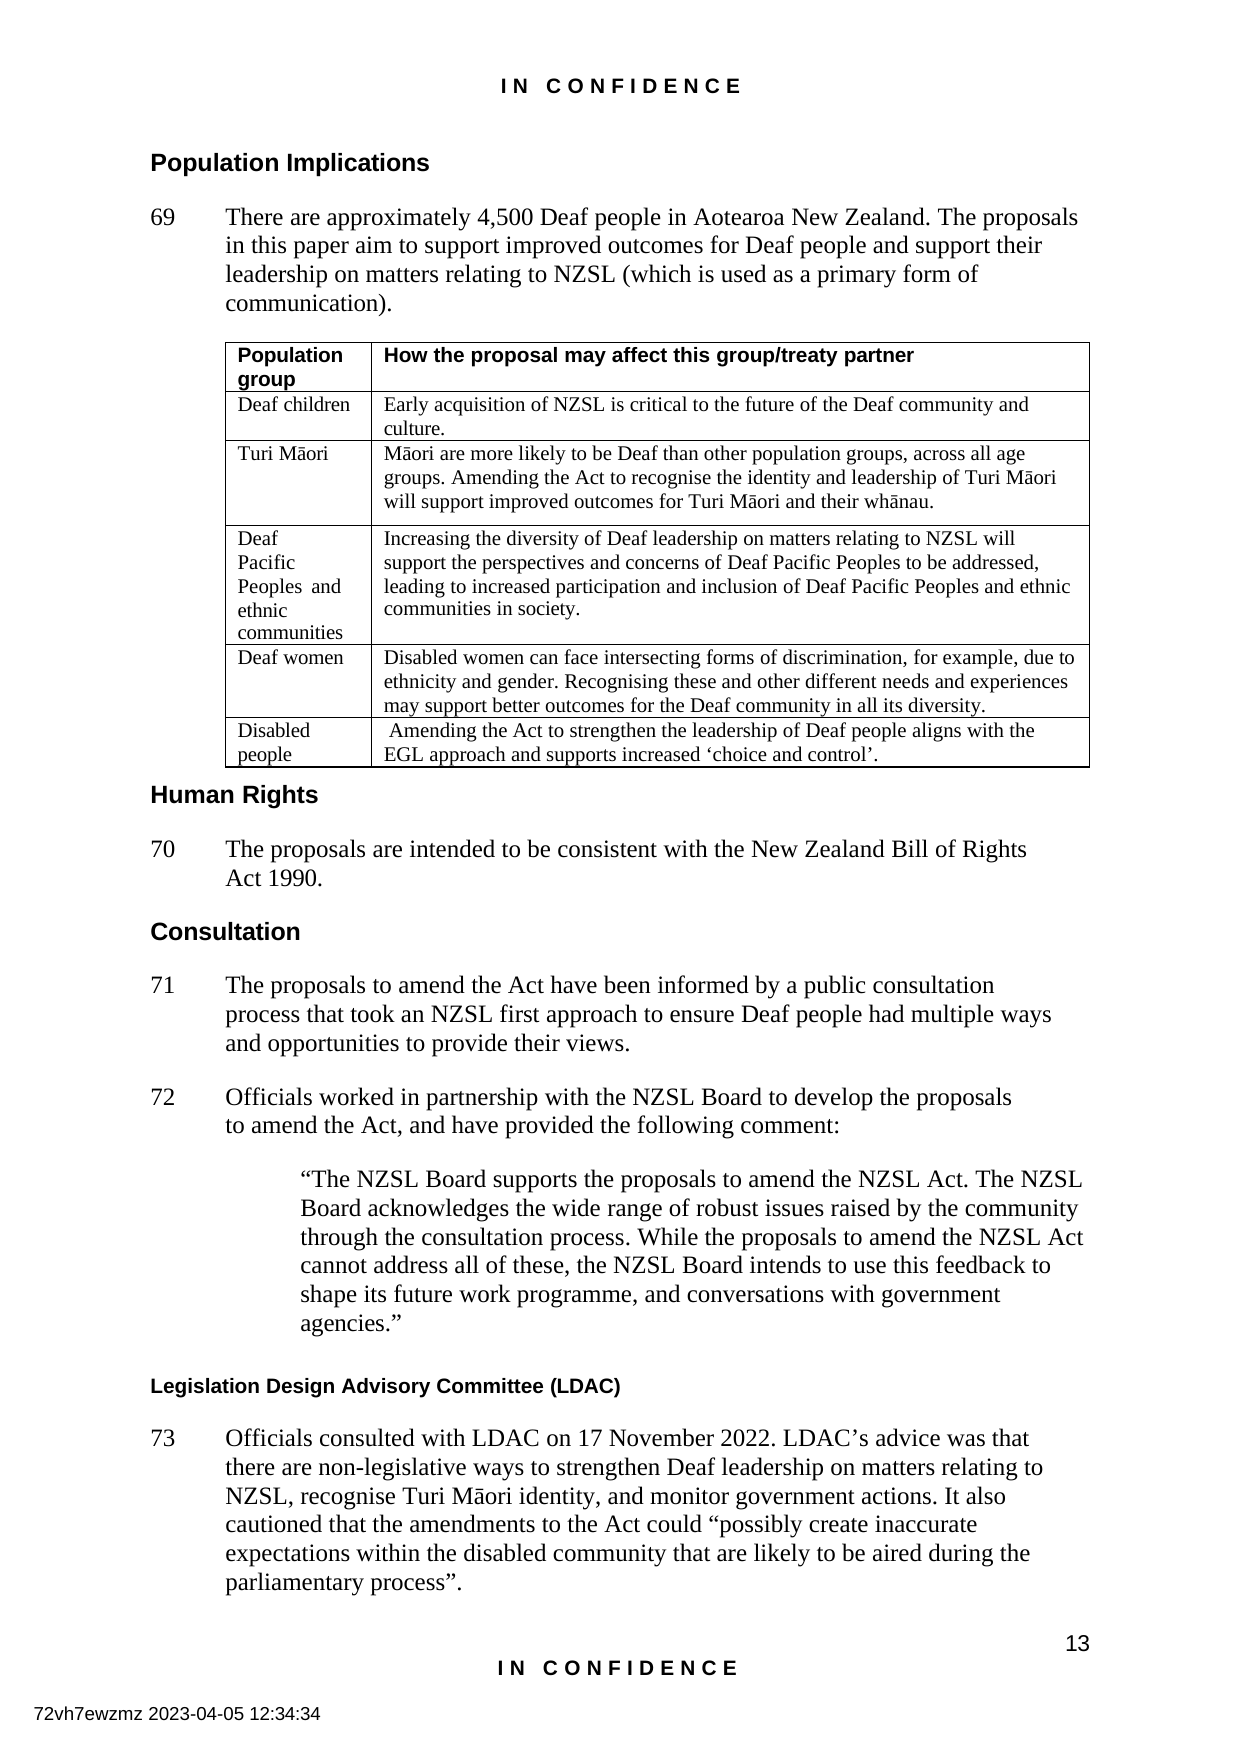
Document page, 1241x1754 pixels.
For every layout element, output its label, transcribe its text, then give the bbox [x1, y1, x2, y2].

table_cell Disabled women can face intersecting forms of discrimination, for example, due to ethnicity and gender. Recognising these and other different needs and experiences may support better outcomes for the Deaf community in all its diversity. [372, 645, 1089, 717]
list The proposals to amend the Act have been informed by a public consultation process that took an NZSL first approach to ensure Deaf people had multiple ways and opportunities to provide their views. [150, 970, 1076, 1057]
table_cell Increasing the diversity of Deaf leadership on matters relating to NZSL will support the perspectives and concerns of Deaf Pacific Peoples to be addressed, leading to increased participation and inclusion of Deaf Pacific Peoples and ethnic communities in society. [372, 526, 1089, 644]
table_header How the proposal may affect this group/treaty partner [372, 343, 1089, 391]
list There are approximately 4,500 Deaf people in Aotearoa New Zealand. The proposals in this paper aim to support improved outcomes for Deaf people and support their leadership on matters relating to NZSL (which is used as a primary form of communication). [150, 202, 1078, 317]
table_cell Deaf women [226, 645, 371, 717]
list Officials worked in partnership with the NZSL Board to develop the proposals to amend the Act, and have provided the following comment: [150, 1082, 1037, 1139]
table_cell Māori are more likely to be Deaf than other population groups, across all age groups. Amending the Act to recognise the identity and leadership of Turi Māori will support improved outcomes for Turi Māori and their whānau. [372, 441, 1089, 525]
list The proposals are intended to be consistent with the New Zealand Bill of Rights Act 1990. [150, 834, 1069, 891]
subtitle Human Rights [150, 780, 1103, 809]
table_cell Early acquisition of NZSL is critical to the future of the Deaf community and culture. [372, 392, 1089, 440]
text Legislation Design Advisory Committee (LDAC) [150, 1374, 1103, 1398]
text “The NZSL Board supports the proposals to amend the NZSL Act. The NZSL Board acknowledges the wide range of robust issues raised by the community through the consultation process. While the proposals to amend the NZSL Act cannot address all of these, the NZSL Board intends to use this feedback to shape its future work programme, and conversations with government agencies.” [300, 1164, 1087, 1337]
table_cell Disabled people [226, 718, 371, 766]
list Officials consulted with LDAC on 17 November 2022. LDAC’s advice was that there are non-legislative ways to strengthen Deaf leadership on matters relating to NZSL, recognise Turi Māori identity, and monitor government actions. It also cautioned that the amendments to the Act could “possibly create inaccurate expectations within the disabled community that are likely to be aired during the parliamentary process”. [150, 1423, 1085, 1596]
table_cell Amending the Act to strengthen the leadership of Deaf people aligns with the EGL approach and supports increased ‘choice and control’. [372, 718, 1089, 766]
subtitle Population Implications [150, 148, 1103, 177]
subtitle Consultation [150, 917, 1103, 945]
table_cell Deaf Pacific Peoples and ethnic communities [226, 526, 371, 644]
table_header Population group [226, 343, 371, 391]
table_cell Deaf children [226, 392, 371, 440]
table_cell Turi Māori [226, 441, 371, 525]
